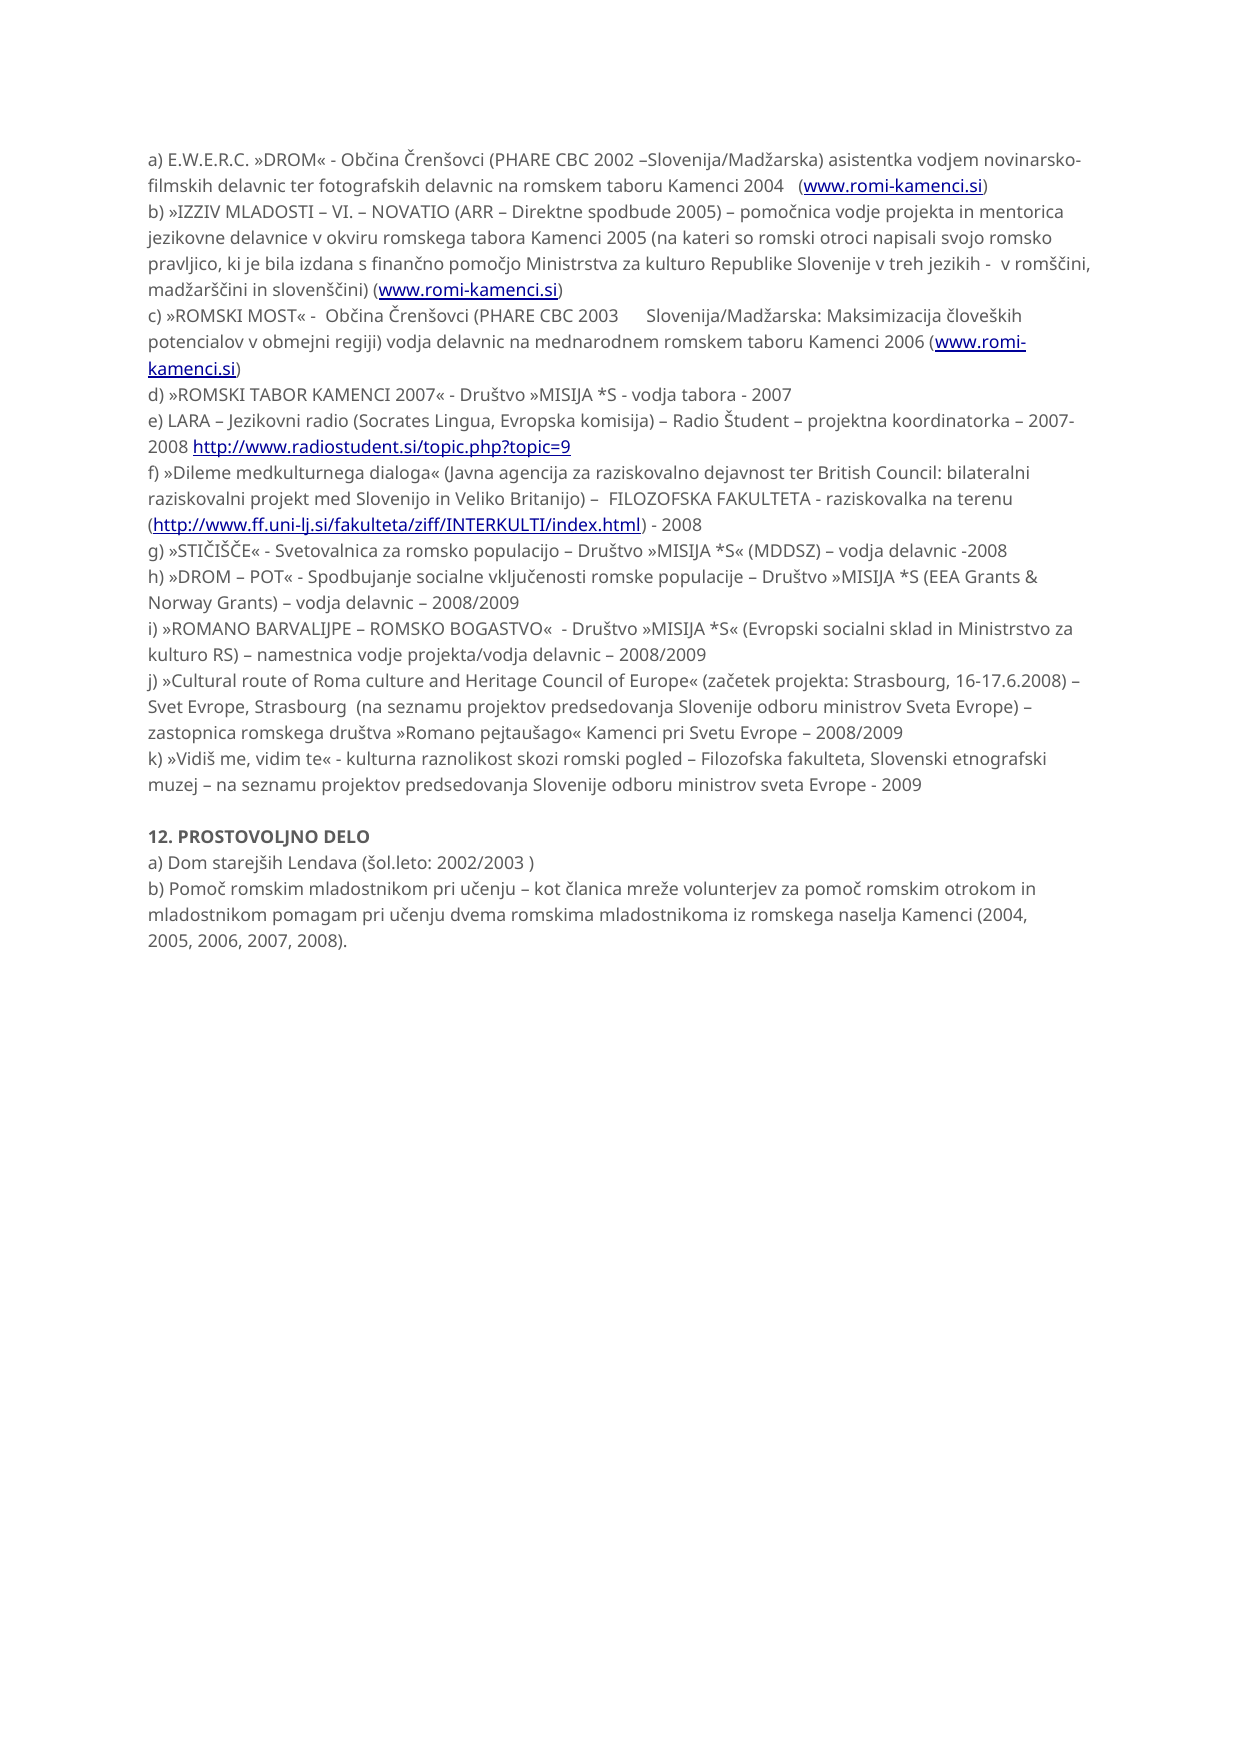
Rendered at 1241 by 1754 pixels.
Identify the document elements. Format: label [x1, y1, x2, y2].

text [148, 148, 1093, 953]
